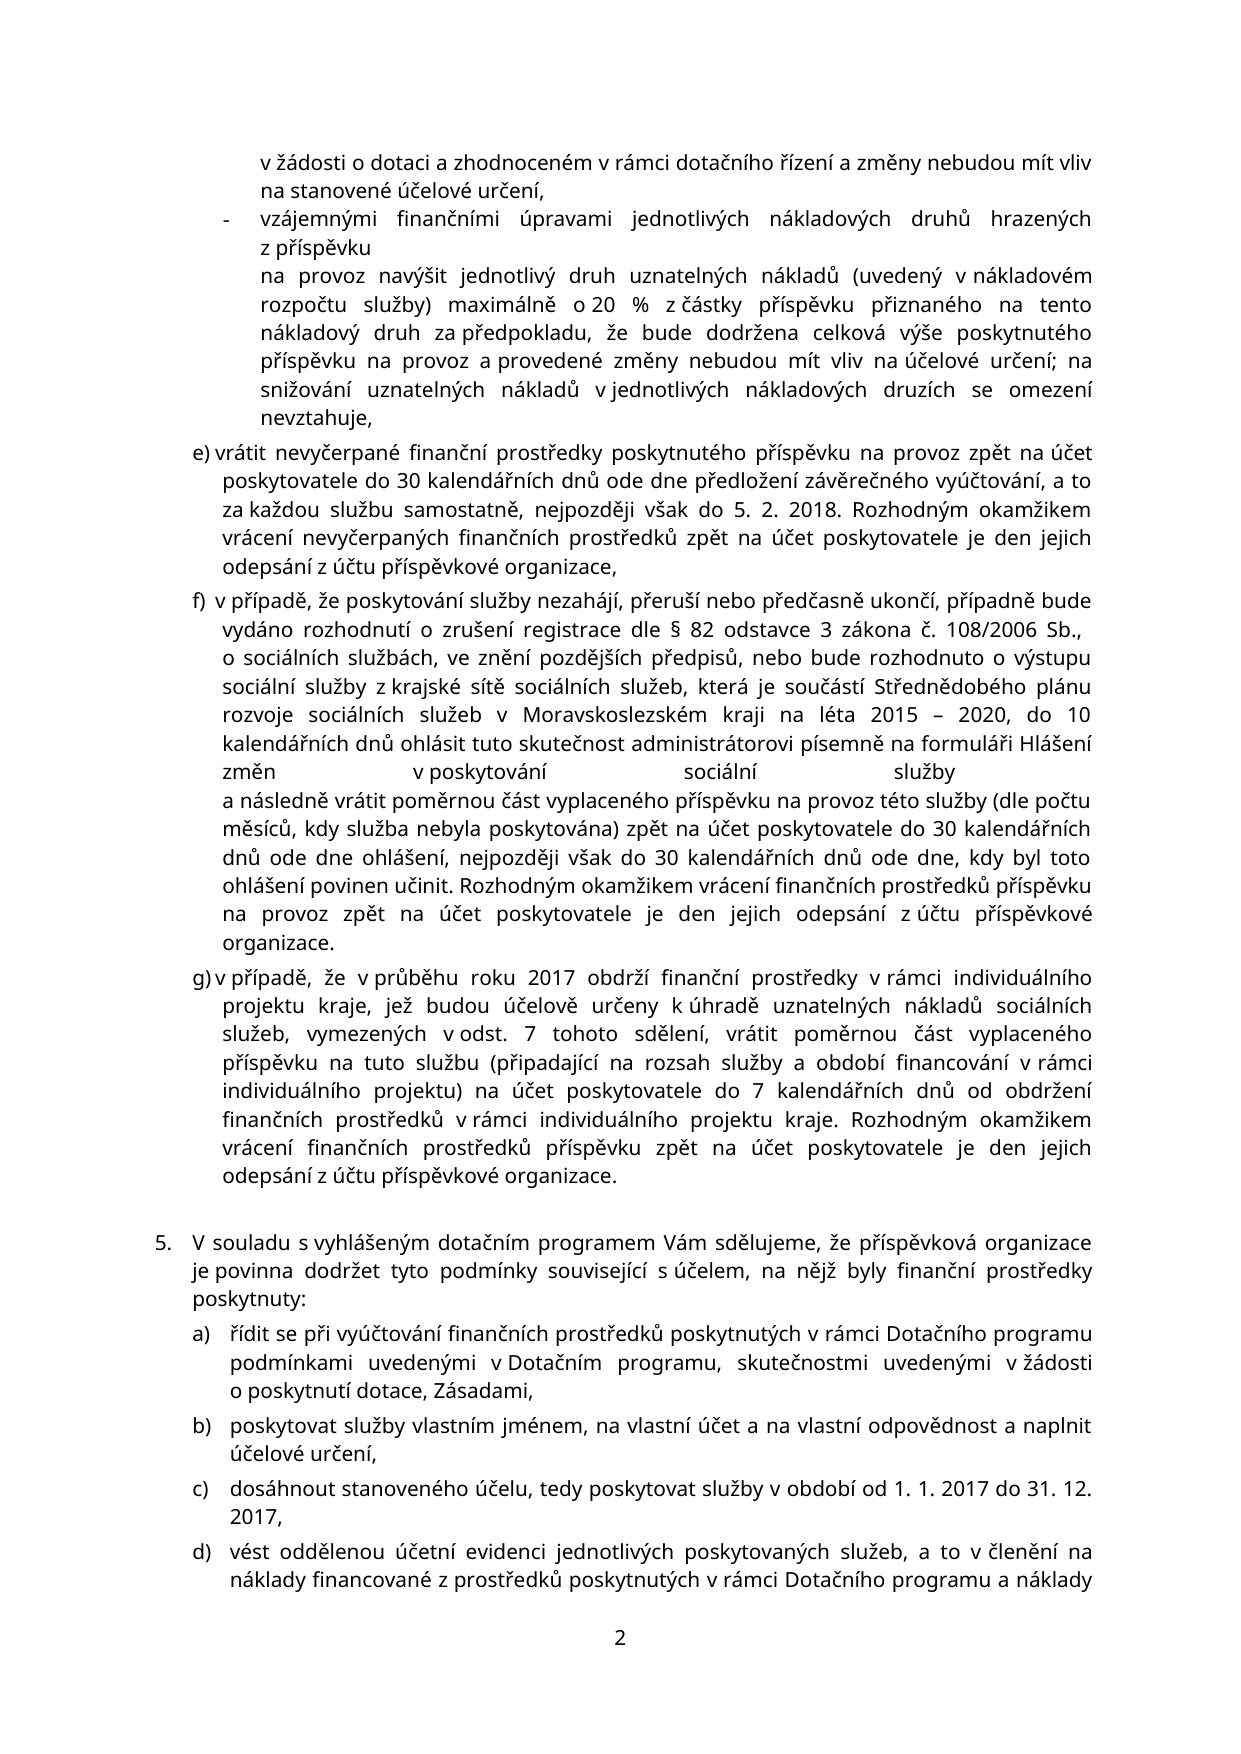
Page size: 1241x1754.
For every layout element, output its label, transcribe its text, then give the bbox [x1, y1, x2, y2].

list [223, 148, 1093, 204]
list vzájemnými finančními úpravami jednotlivých nákladových druhů hrazených z příspěvku na provoz navýšit jednotlivý druh uznatelných nákladů (uvedený v nákladovém rozpočtu služby) maximálně o 20 % z částky příspěvku přiznaného na tento nákladový druh za předpokladu, že bude dodržena celková výše poskytnutého příspěvku na provoz a provedené změny nebudou mít vliv na účelové určení; na snižování uznatelných nákladů v jednotlivých nákladových druzích se omezení nevztahuje, [223, 204, 1093, 432]
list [192, 1537, 1093, 1594]
list dosáhnout stanoveného účelu, tedy poskytovat služby v období od 1. 1. 2017 do 31. 12. 2017, [192, 1474, 1093, 1531]
list poskytovat služby vlastním jménem, na vlastní účet a na vlastní odpovědnost a naplnit účelové určení, [192, 1411, 1093, 1468]
list V souladu s vyhlášeným dotačním programem Vám sdělujeme, že příspěvková organizace je povinna dodržet tyto podmínky související s účelem, na nějž byly finanční prostředky poskytnuty: [154, 1228, 1093, 1313]
list vrátit nevyčerpané finanční prostředky poskytnutého příspěvku na provoz zpět na účet poskytovatele do 30 kalendářních dnů ode dne předložení závěrečného vyúčtování, a to za každou službu samostatně, nejpozději však do 5. 2. 2018. Rozhodným okamžikem vrácení nevyčerpaných finančních prostředků zpět na účet poskytovatele je den jejich odepsání z účtu příspěvkové organizace, [192, 438, 1093, 580]
list řídit se při vyúčtování finančních prostředků poskytnutých v rámci Dotačního programu podmínkami uvedenými v Dotačním programu, skutečnostmi uvedenými v žádosti o poskytnutí dotace, Zásadami, [192, 1319, 1093, 1404]
list v případě, že v průběhu roku 2017 obdrží finanční prostředky v rámci individuálního projektu kraje, jež budou účelově určeny k úhradě uznatelných nákladů sociálních služeb, vymezených v odst. 7 tohoto sdělení, vrátit poměrnou část vyplaceného příspěvku na tuto službu (připadající na rozsah služby a období financování v rámci individuálního projektu) na účet poskytovatele do 7 kalendářních dnů od obdržení finančních prostředků v rámci individuálního projektu kraje. Rozhodným okamžikem vrácení finančních prostředků příspěvku zpět na účet poskytovatele je den jejich odepsání z účtu příspěvkové organizace. [192, 963, 1093, 1190]
list v případě, že poskytování služby nezahájí, přeruší nebo předčasně ukončí, případně bude vydáno rozhodnutí o zrušení registrace dle § 82 odstavce 3 zákona č. 108/2006 Sb., o sociálních službách, ve znění pozdějších předpisů, nebo bude rozhodnuto o výstupu sociální služby z krajské sítě sociálních služeb, která je součástí Střednědobého plánu rozvoje sociálních služeb v Moravskoslezském kraji na léta 2015 – 2020, do 10 kalendářních dnů ohlásit tuto skutečnost administrátorovi písemně na formuláři Hlášení změn v poskytování sociální služby a následně vrátit poměrnou část vyplaceného příspěvku na provoz této služby (dle počtu měsíců, kdy služba nebyla poskytována) zpět na účet poskytovatele do 30 kalendářních dnů ode dne ohlášení, nejpozději však do 30 kalendářních dnů ode dne, kdy byl toto ohlášení povinen učinit. Rozhodným okamžikem vrácení finančních prostředků příspěvku na provoz zpět na účet poskytovatele je den jejich odepsání z účtu příspěvkové organizace. [192, 587, 1093, 956]
